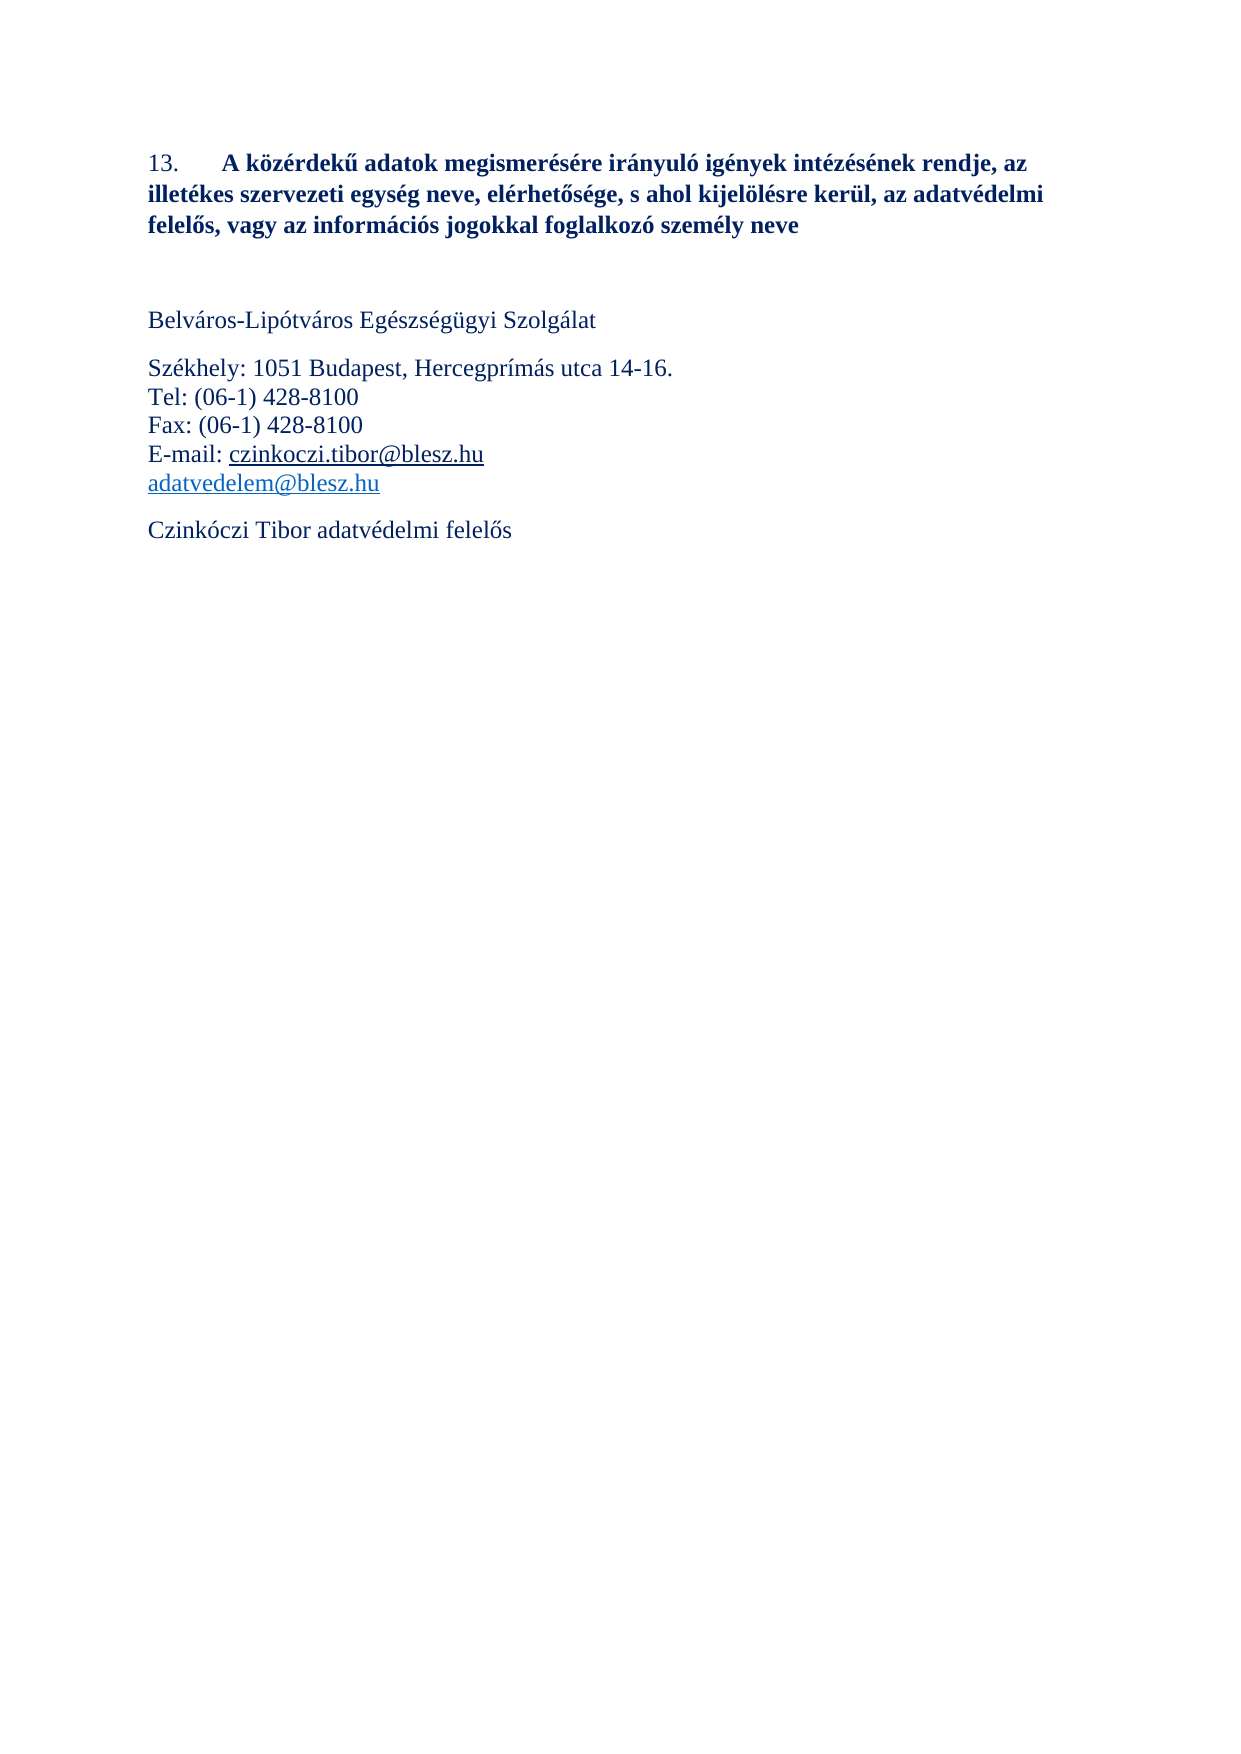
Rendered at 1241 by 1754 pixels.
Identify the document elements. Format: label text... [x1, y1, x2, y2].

text Fax: (06-1) 428-8100 [148, 410, 1093, 439]
text Székhely: 1051 Budapest, Hercegprímás utca 14-16. [148, 353, 1093, 382]
text 13. A közérdekű adatok megismerésére irányuló igények intézésének rendje, az illetékes szervezeti egység neve, elérhetősége, s ahol kijelölésre kerül, az adatvédelmi felelős, vagy az információs jogokkal foglalkozó személy neve [148, 148, 1093, 238]
text Tel: (06-1) 428-8100 [148, 382, 1093, 410]
text adatvedelem@blesz.hu [148, 468, 1093, 497]
text Belváros-Lipótváros Egészségügyi Szolgálat [148, 305, 1093, 334]
text Czinkóczi Tibor adatvédelmi felelős [148, 516, 1093, 544]
text E-mail: czinkoczi.tibor@blesz.hu [148, 439, 1093, 468]
